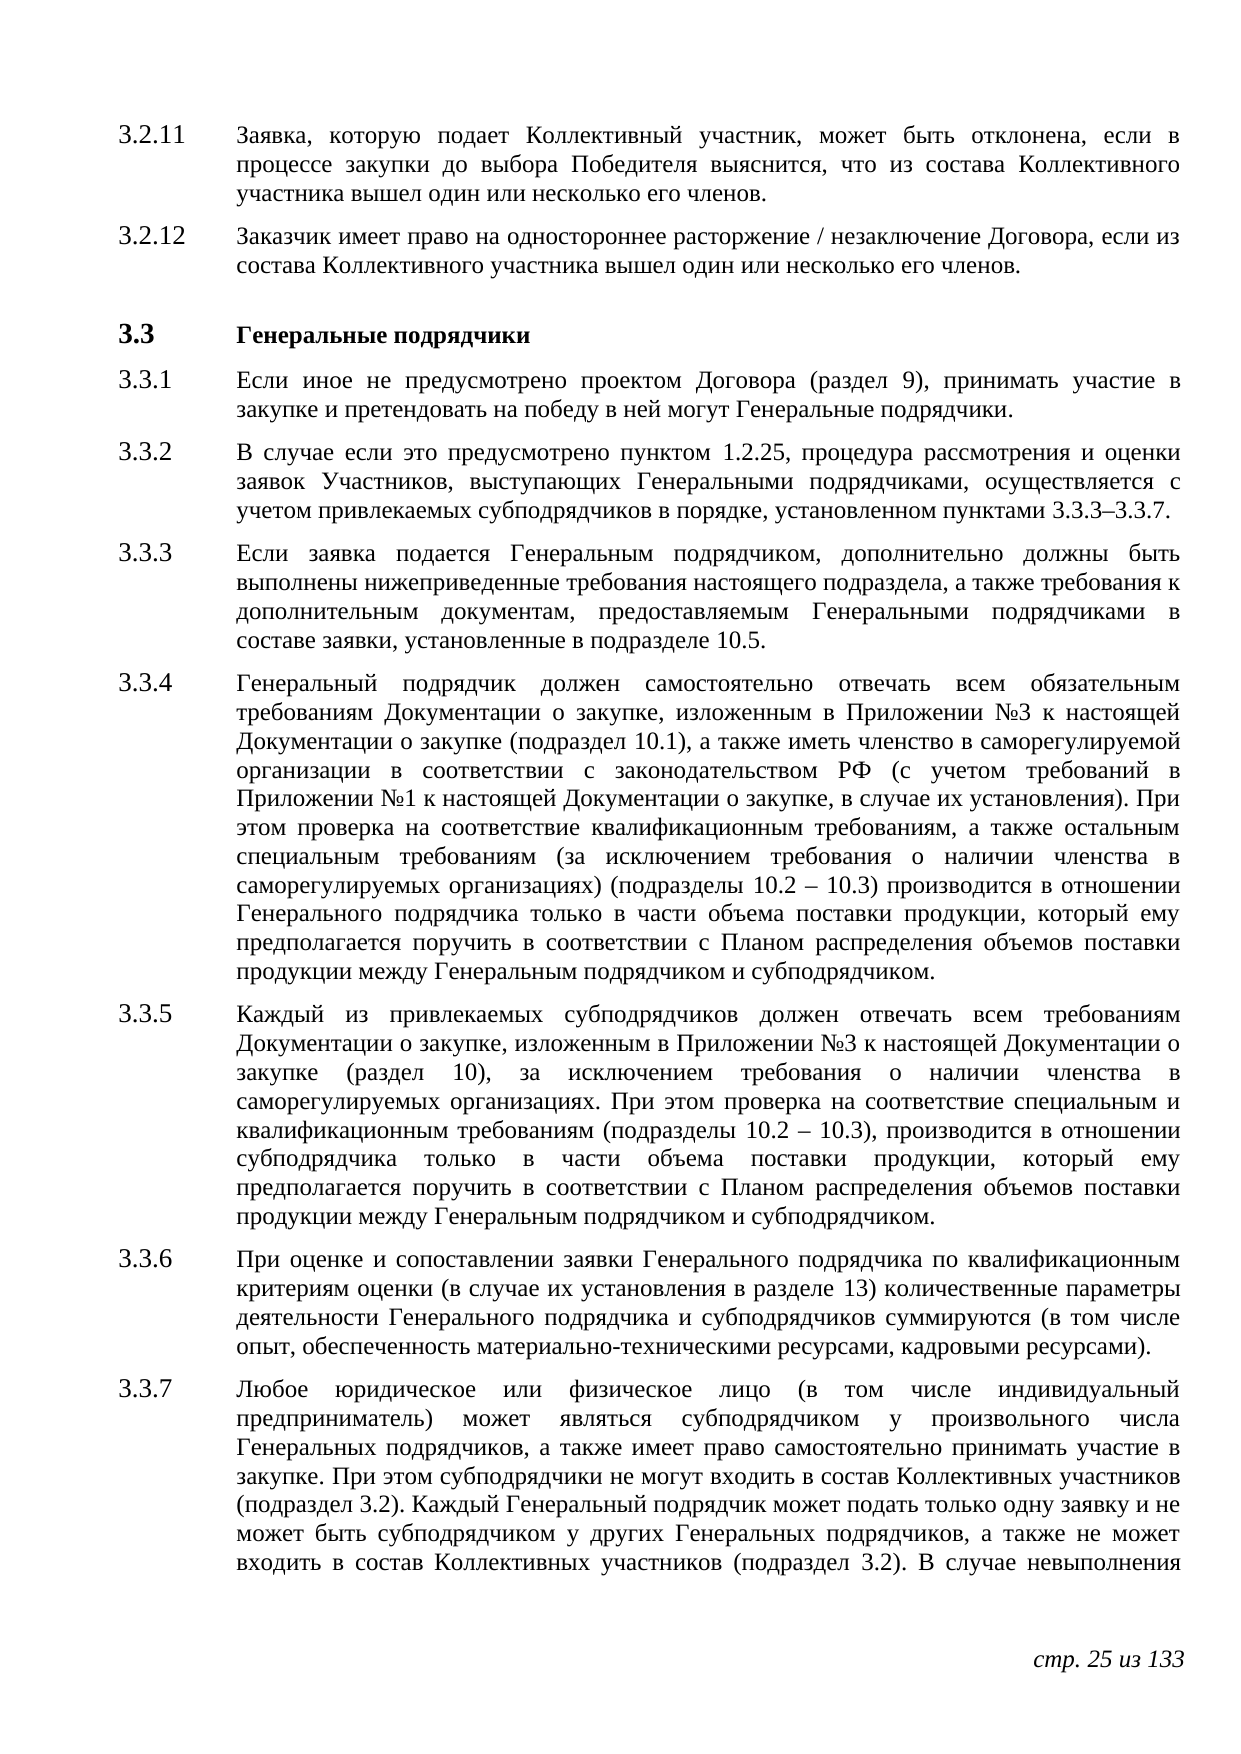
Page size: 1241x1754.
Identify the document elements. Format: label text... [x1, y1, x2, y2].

text Заказчик имеет право на одностороннее расторжение / незаключение Договора, если из состава Коллективного участника вышел один или несколько его членов. [118, 219, 1181, 279]
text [118, 1372, 1181, 1576]
text При оценке и сопоставлении заявки Генерального подрядчика по квалификационным критериям оценки (в случае их установления в разделе 13) количественные параметры деятельности Генерального подрядчика и субподрядчиков суммируются (в том числе опыт, обеспеченность материально-техническими ресурсами, кадровыми ресурсами). [118, 1242, 1181, 1359]
text Если заявка подается Генеральным подрядчиком, дополнительно должны быть выполнены нижеприведенные требования настоящего подраздела, а также требования к дополнительным документам, предоставляемым Генеральными подрядчиками в составе заявки, установленные в подразделе 10.5. [118, 536, 1181, 654]
text Если иное не предусмотрено проектом Договора (раздел 9), принимать участие в закупке и претендовать на победу в ней могут Генеральные подрядчики. [118, 363, 1181, 423]
text Каждый из привлекаемых субподрядчиков должен отвечать всем требованиям Документации о закупке, изложенным в Приложении №3 к настоящей Документации о закупке (раздел 1), за исключением требования о наличии членства в саморегулируемых организациях. При этом проверка на соответствие специальным и квалификационным требованиям (подразделы 10.2 – 10.3), производится в отношении субподрядчика только в части объема поставки продукции, который ему предполагается поручить в соответствии с Планом распределения объемов поставки продукции между Генеральным подрядчиком и субподрядчиком. [118, 997, 1181, 1230]
subtitle Генеральные подрядчики [118, 317, 1181, 350]
text В случае если это предусмотрено пунктом 1.2.25, процедура рассмотрения и оценки заявок Участников, выступающих Генеральными подрядчиками, осуществляется с учетом привлекаемых субподрядчиков в порядке, установленном пунктами 3.3.3–3.3.7. [118, 435, 1181, 524]
text Заявка, которую подает Коллективный участник, может быть отклонена, если в процессе закупки до выбора Победителя выяснится, что из состава Коллективного участника вышел один или несколько его членов. [118, 118, 1181, 207]
text Генеральный подрядчик должен самостоятельно отвечать всем обязательным требованиям Документации о закупке, изложенным в Приложении №3 к настоящей Документации о закупке (подраздел 10.1), а также иметь членство в саморегулируемой организации в соответствии с законодательством РФ (с учетом требований в Приложении №1 к настоящей Документации о закупке, в случае их установления). При этом проверка на соответствие квалификационным требованиям, а также остальным специальным требованиям (за исключением требования о наличии членства в саморегулируемых организациях) (подразделы 10.2 – 10.3) производится в отношении Генерального подрядчика только в части объема поставки продукции, который ему предполагается поручить в соответствии с Планом распределения объемов поставки продукции между Генеральным подрядчиком и субподрядчиком. [118, 666, 1181, 985]
